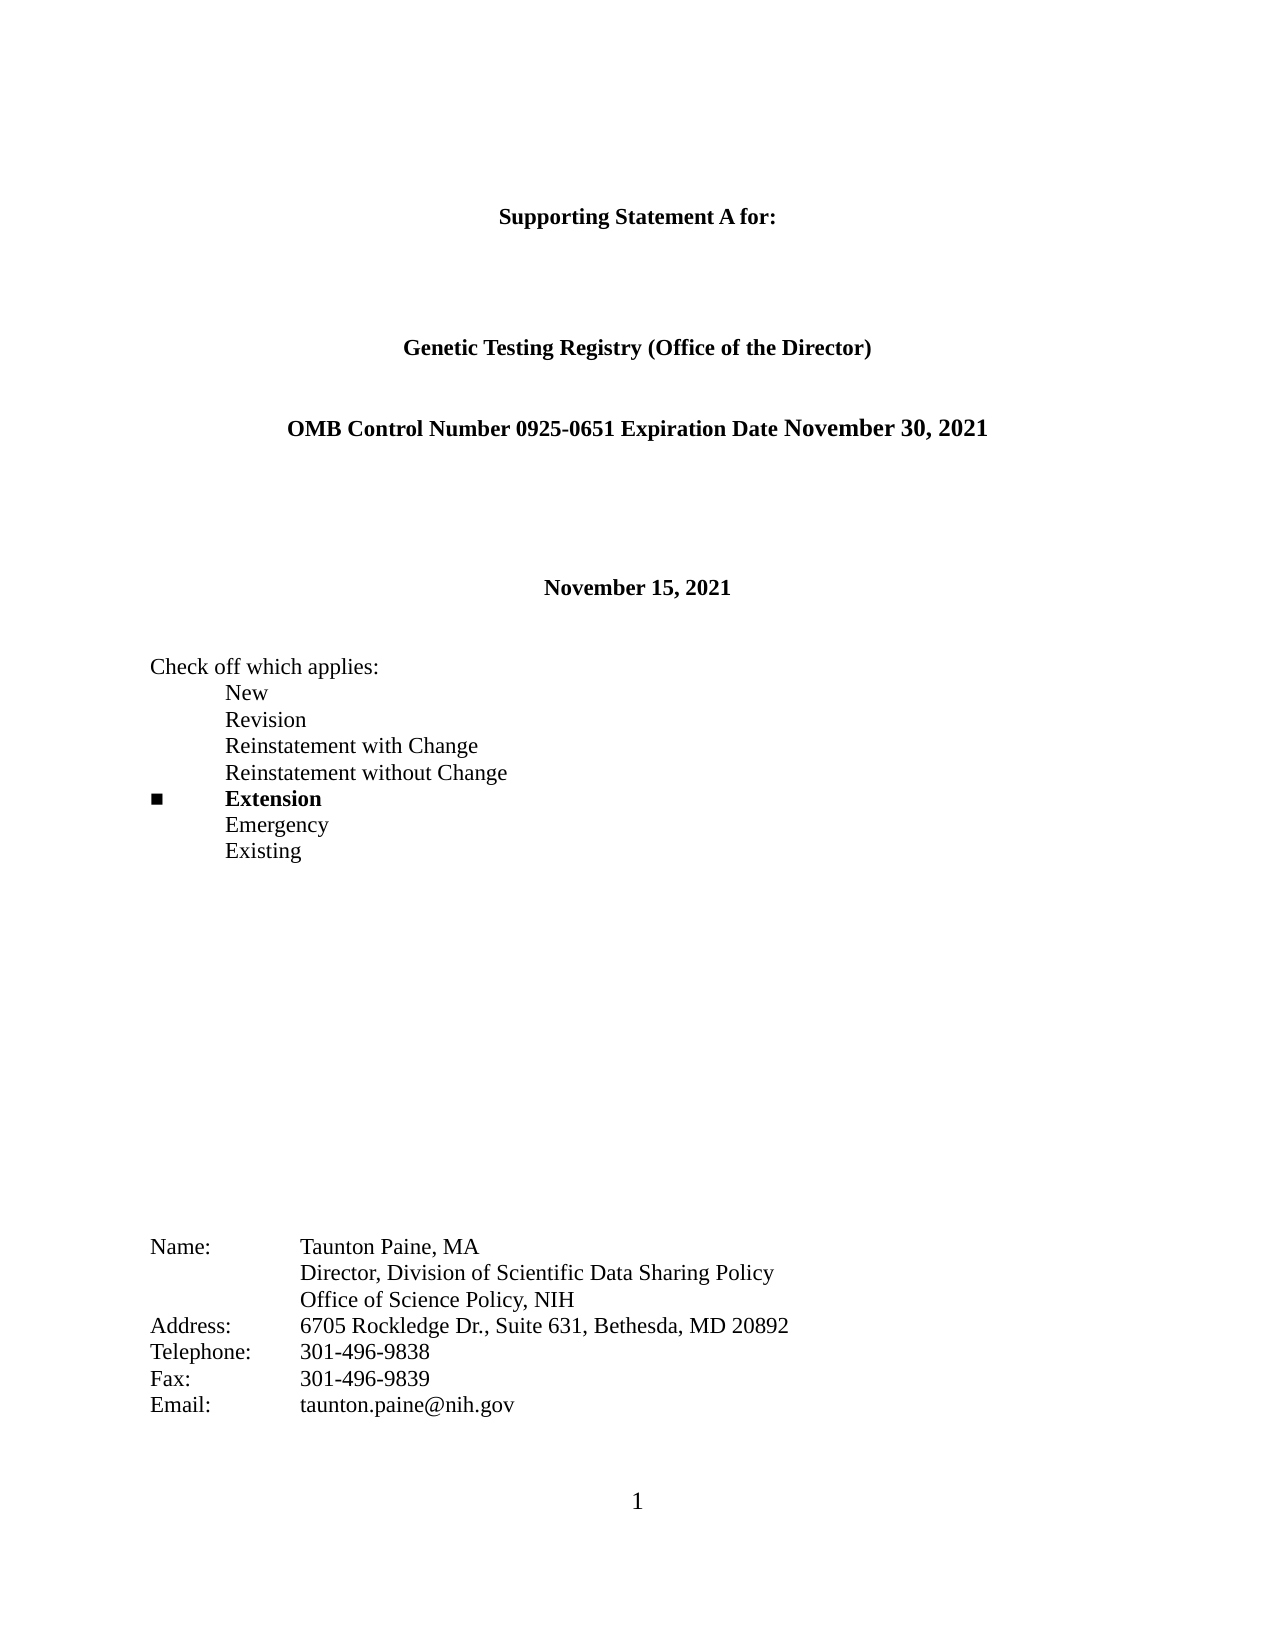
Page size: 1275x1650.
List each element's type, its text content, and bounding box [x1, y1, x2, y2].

text November 15, 2021 [150, 574, 1125, 600]
text  Revision [150, 706, 1125, 732]
text Check off which applies: [150, 653, 1125, 679]
text  New [150, 679, 1125, 706]
text Director, Division of Scientific Data Sharing Policy [150, 1259, 1125, 1286]
text ■ Extension [150, 785, 1125, 811]
text  Reinstatement with Change [150, 732, 1125, 758]
text  Existing [150, 838, 1125, 864]
text Name: Taunton Paine, MA [150, 1233, 1125, 1259]
text Telephone: 301-496-9838 [150, 1338, 1125, 1365]
text  Emergency [150, 811, 1125, 838]
text Address: 6705 Rockledge Dr., Suite 631, Bethesda, MD 20892 [150, 1312, 1125, 1338]
text Genetic Testing Registry (Office of the Director) [150, 334, 1125, 361]
text Email: taunton.paine@nih.gov [150, 1391, 1125, 1417]
text Supporting Statement A for: [150, 203, 1125, 229]
text OMB Control Number 0925-0651 Expiration Date November 30, 2021 [150, 413, 1125, 442]
text Office of Science Policy, NIH [225, 1286, 1125, 1312]
text Fax: 301-496-9839 [150, 1365, 1125, 1391]
text  Reinstatement without Change [150, 758, 1125, 785]
